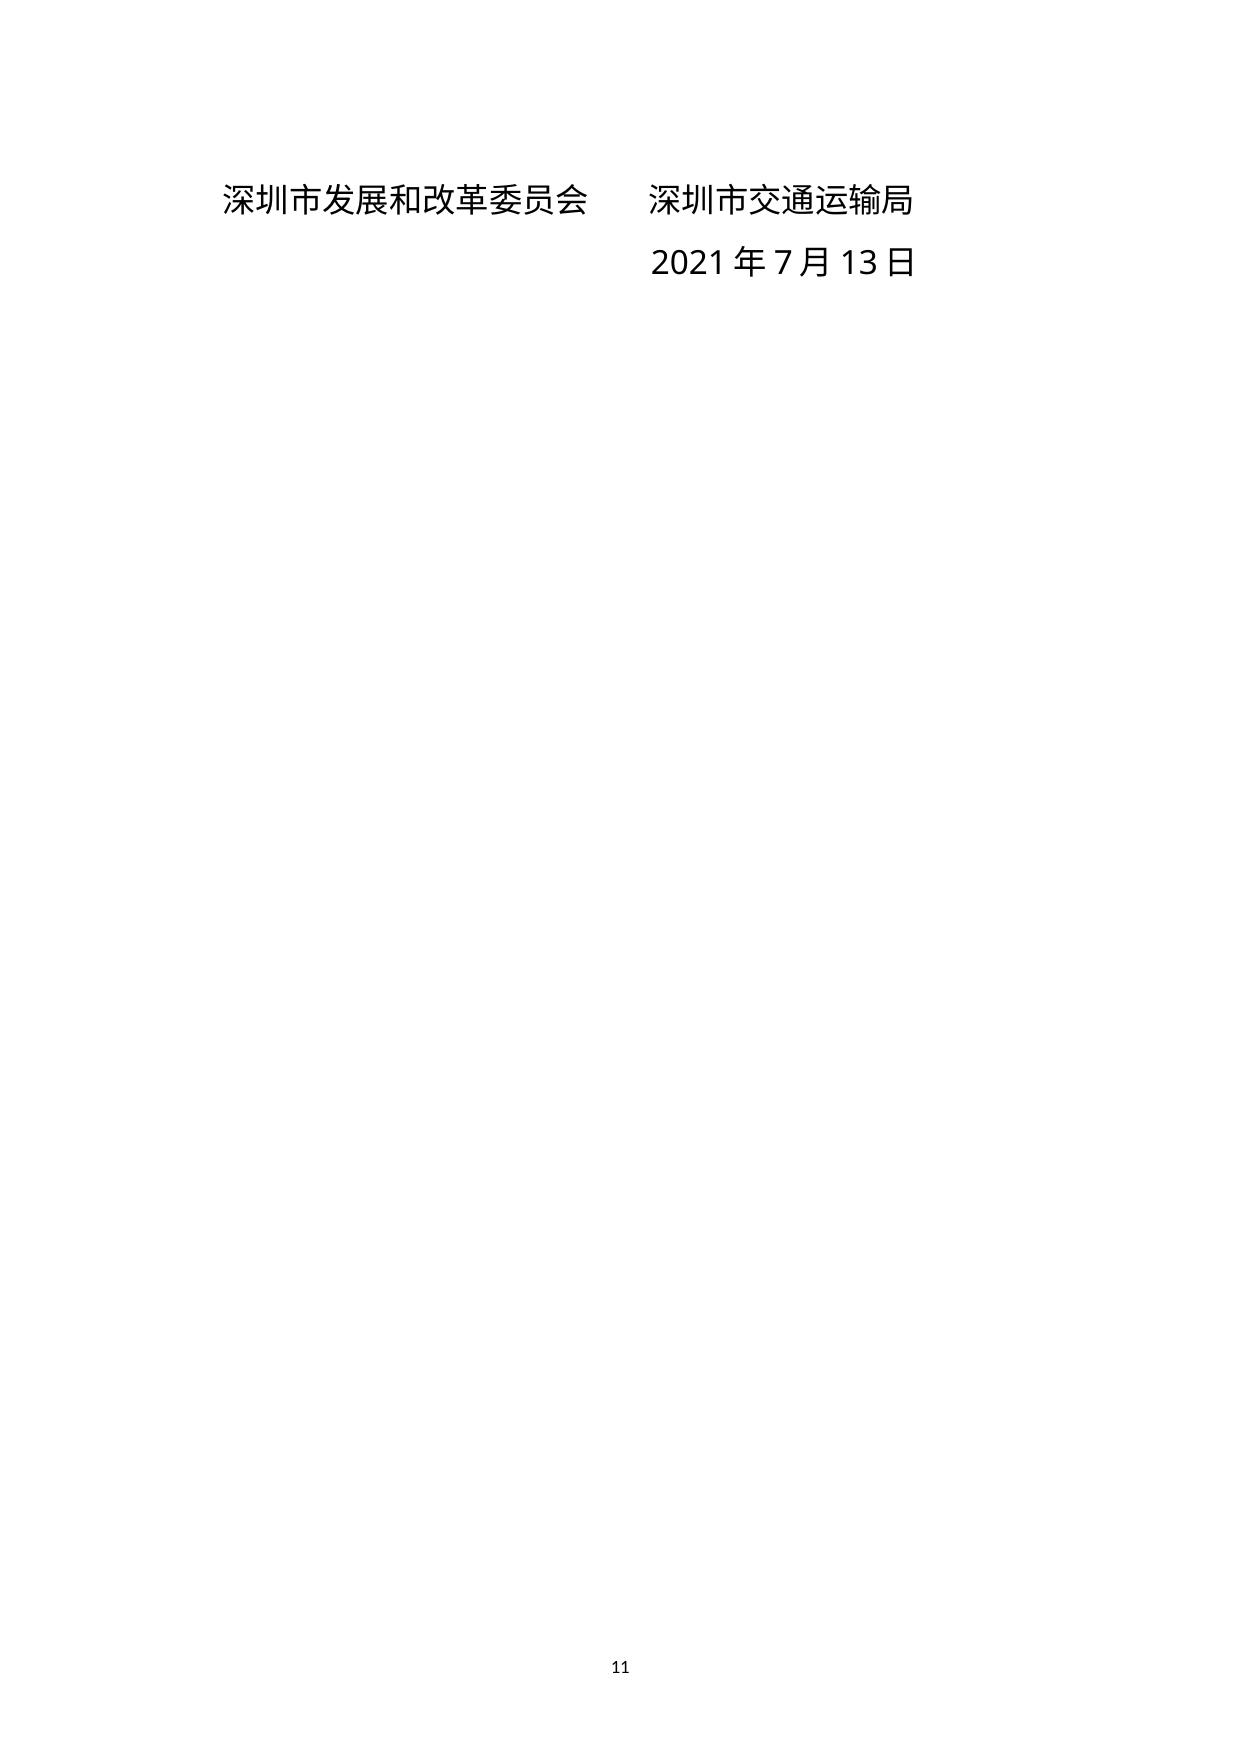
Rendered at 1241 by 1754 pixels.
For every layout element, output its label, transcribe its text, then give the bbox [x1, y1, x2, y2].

text 2021年7月13日 [187, 224, 1053, 287]
text 深圳市发展和改革委员会 深圳市交通运输局 [187, 162, 1053, 224]
